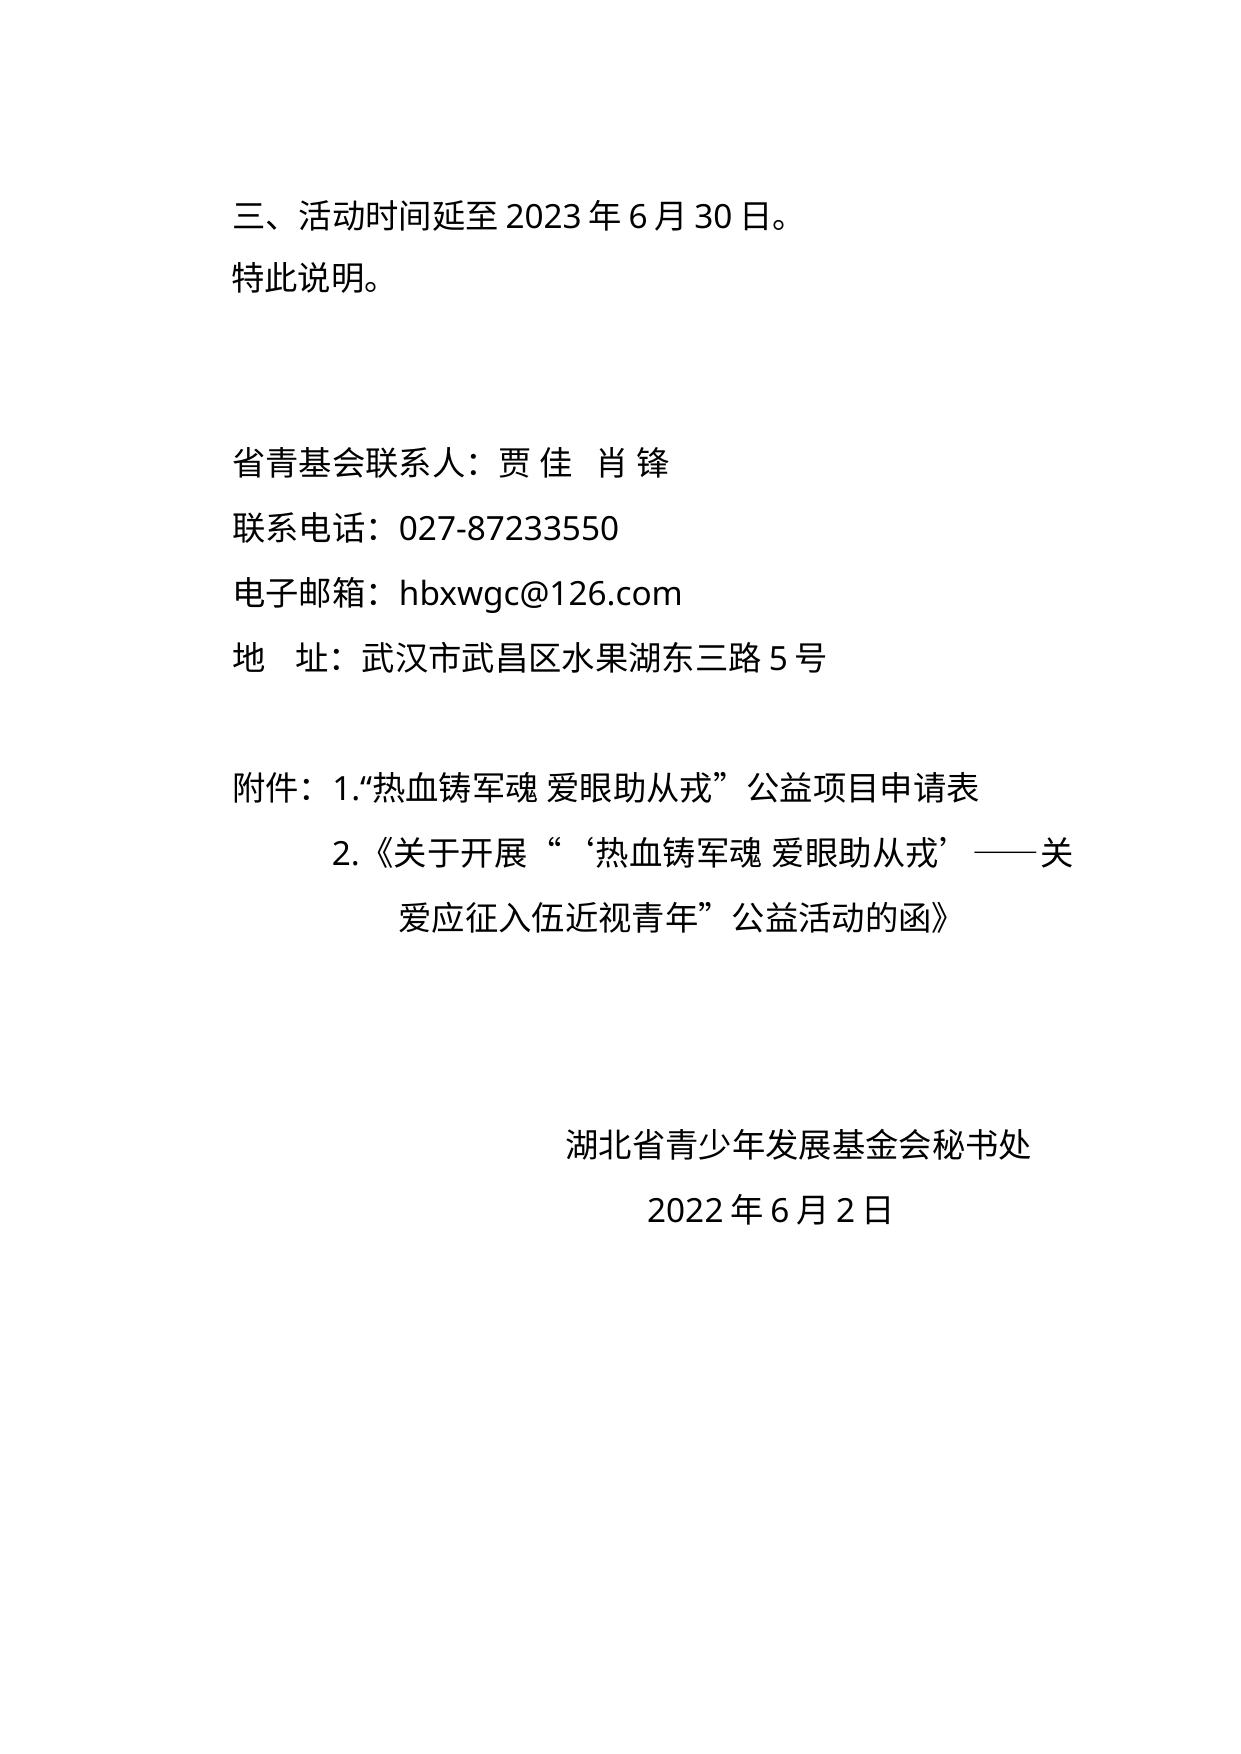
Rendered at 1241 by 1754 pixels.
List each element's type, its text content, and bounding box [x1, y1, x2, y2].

list 活动时间延至2023年6月30日。 [165, 178, 1075, 241]
text 附件：1.“热血铸军魂 爱眼助从戎”公益项目申请表 [165, 753, 1075, 818]
list 特此说明。 [231, 241, 1075, 303]
text 省青基会联系人：贾 佳 肖 锋 [165, 428, 1075, 493]
text 联系电话：027-87233550 [165, 493, 1075, 558]
text 2.《关于开展“‘热血铸军魂 爱眼助从戎’——关爱应征入伍近视青年”公益活动的函》 [332, 818, 1075, 948]
text 电子邮箱：hbxwgc@126.com [165, 558, 1075, 623]
text 地 址：武汉市武昌区水果湖东三路5号 [165, 623, 1075, 688]
text 湖北省青少年发展基金会秘书处 [165, 1111, 1075, 1176]
text 2022年6月2日 [165, 1176, 1041, 1241]
